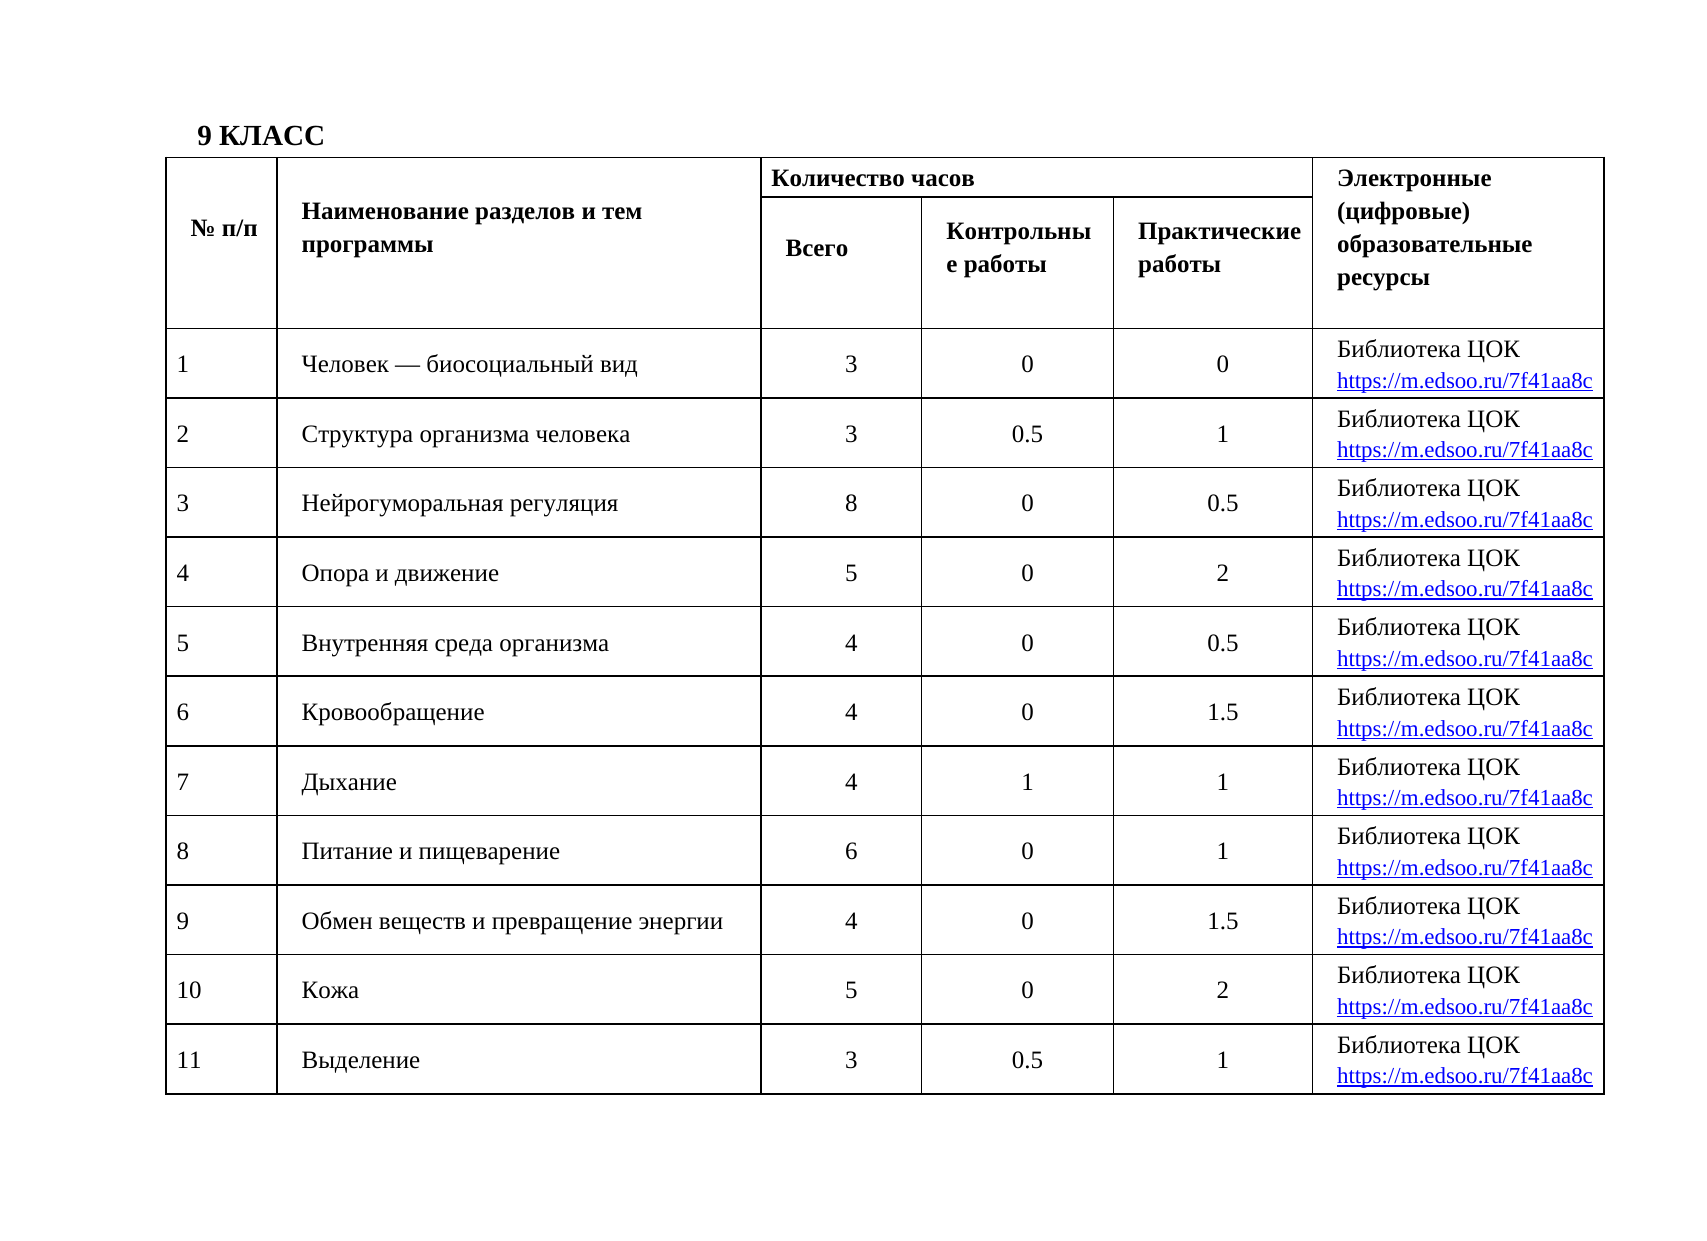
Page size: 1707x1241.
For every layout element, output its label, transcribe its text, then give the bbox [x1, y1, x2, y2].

table_cell 11 [167, 1025, 276, 1093]
table_cell 10 [167, 955, 276, 1023]
table_cell Человек — биосоциальный вид [278, 329, 760, 397]
table_cell 0 [922, 329, 1113, 397]
table_header Наименование разделов и тем программы [278, 158, 760, 327]
table_cell 1 [922, 747, 1113, 814]
table_cell 0 [922, 607, 1113, 675]
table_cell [1313, 955, 1603, 1023]
table_cell Библиотека ЦОК https://m.edsoo.ru/7f41aa8c [1313, 329, 1603, 397]
table_header Электронные (цифровые) образовательные ресурсы [1313, 158, 1603, 327]
table_cell 0.5 [1114, 468, 1312, 536]
table_cell 5 [762, 538, 921, 606]
table_cell 0 [922, 955, 1113, 1023]
table_cell Библиотека ЦОК https://m.edsoo.ru/7f41aa8c [1313, 538, 1603, 606]
table_cell 4 [762, 677, 921, 745]
table_cell 1.5 [1114, 677, 1312, 745]
table_cell 2 [1114, 955, 1312, 1023]
table_cell 0 [922, 538, 1113, 606]
table_cell Внутренняя среда организма [278, 607, 760, 675]
table_cell 0 [922, 468, 1113, 536]
table_cell 2 [1114, 538, 1312, 606]
table_cell Библиотека ЦОК https://m.edsoo.ru/7f41aa8c [1313, 468, 1603, 536]
table_cell 0.5 [1114, 607, 1312, 675]
table_cell 4 [167, 538, 276, 606]
table_cell 1 [1114, 747, 1312, 814]
table_cell Выделение [278, 1025, 760, 1093]
table_cell 0.5 [922, 399, 1113, 467]
table_cell Всего [762, 198, 921, 327]
table_cell Кровообращение [278, 677, 760, 745]
table_header № п/п [167, 158, 276, 327]
table_cell 5 [762, 955, 921, 1023]
text 9 КЛАСС [190, 118, 1618, 152]
table_cell 4 [762, 886, 921, 954]
table_cell Библиотека ЦОК https://m.edsoo.ru/7f41aa8c [1313, 747, 1603, 814]
table_cell 3 [762, 1025, 921, 1093]
table_cell Опора и движение [278, 538, 760, 606]
table_cell Практические работы [1114, 198, 1312, 327]
table_cell Структура организма человека [278, 399, 760, 467]
table_cell Кожа [278, 955, 760, 1023]
table_cell 9 [167, 886, 276, 954]
table_cell 6 [762, 816, 921, 884]
table_cell 1.5 [1114, 886, 1312, 954]
table_cell Обмен веществ и превращение энергии [278, 886, 760, 954]
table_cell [1313, 886, 1603, 954]
table_cell 5 [167, 607, 276, 675]
table_cell 3 [762, 329, 921, 397]
table_cell 0 [922, 886, 1113, 954]
table_cell 8 [167, 816, 276, 884]
table_cell Библиотека ЦОК https://m.edsoo.ru/7f41aa8c [1313, 816, 1603, 884]
table_cell Библиотека ЦОК https://m.edsoo.ru/7f41aa8c [1313, 677, 1603, 745]
table_cell Библиотека ЦОК https://m.edsoo.ru/7f41aa8c [1313, 399, 1603, 467]
table_cell 0 [922, 816, 1113, 884]
table_cell 0 [922, 677, 1113, 745]
table_cell 1 [1114, 816, 1312, 884]
table_cell Питание и пищеварение [278, 816, 760, 884]
table_cell 4 [762, 607, 921, 675]
table_cell 1 [167, 329, 276, 397]
table_cell 3 [762, 399, 921, 467]
table_cell Дыхание [278, 747, 760, 814]
table_cell 0.5 [922, 1025, 1113, 1093]
table_cell 4 [762, 747, 921, 814]
table_cell 6 [167, 677, 276, 745]
table_cell Нейрогуморальная регуляция [278, 468, 760, 536]
table_cell Контрольные работы [922, 198, 1113, 327]
table_cell 3 [167, 468, 276, 536]
table_cell 8 [762, 468, 921, 536]
table_cell 1 [1114, 1025, 1312, 1093]
table_cell 1 [1114, 399, 1312, 467]
table_cell Библиотека ЦОК https://m.edsoo.ru/7f41aa8c [1313, 607, 1603, 675]
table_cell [1313, 1025, 1603, 1093]
table_cell 2 [167, 399, 276, 467]
table_header Количество часов [762, 158, 1312, 196]
table_cell 0 [1114, 329, 1312, 397]
table_cell 7 [167, 747, 276, 814]
